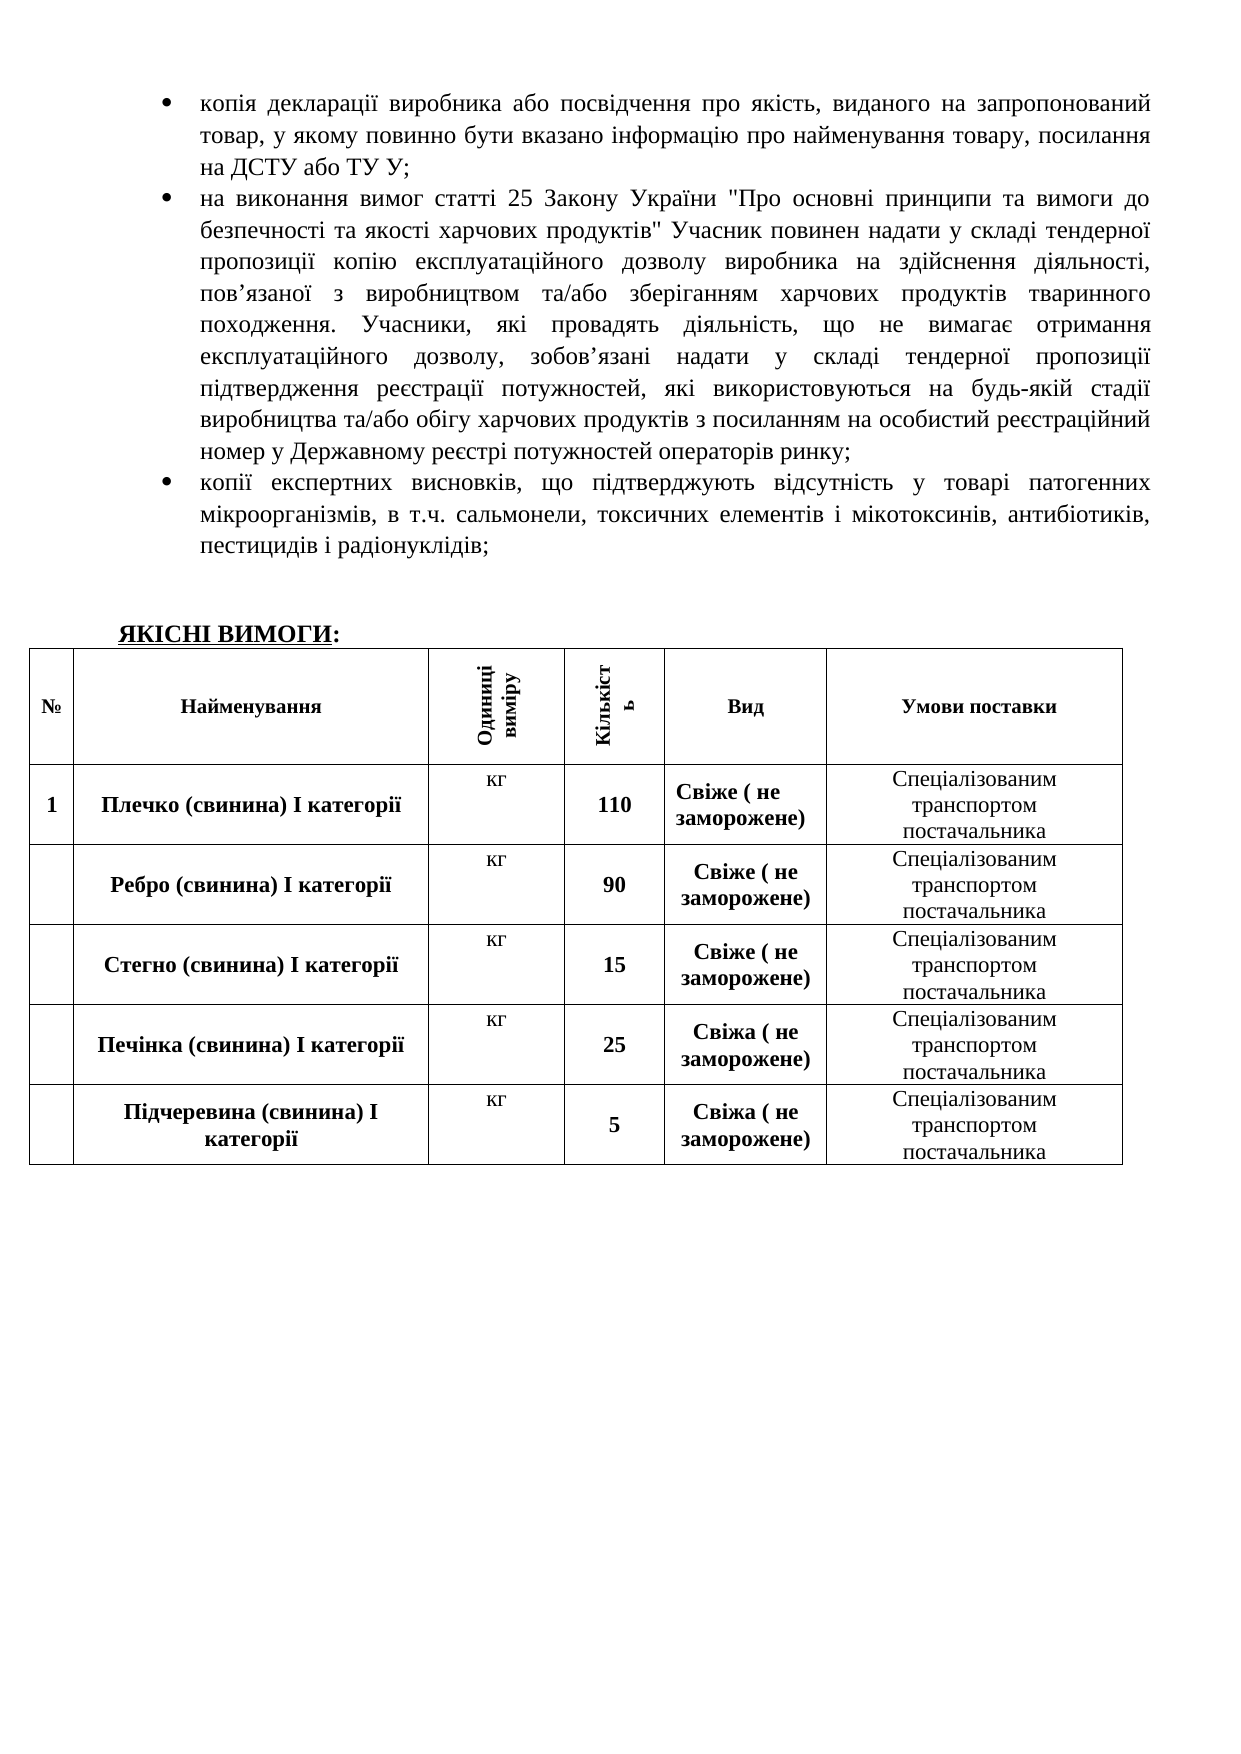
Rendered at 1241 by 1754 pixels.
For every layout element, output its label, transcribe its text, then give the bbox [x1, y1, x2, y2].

table_cell 90 [565, 845, 664, 924]
table_cell Стегно (свинина) І категорії [74, 925, 428, 1004]
table_cell [30, 845, 73, 924]
table_cell [30, 1005, 73, 1084]
table_header Кількість [565, 649, 664, 764]
table_cell 25 [565, 1005, 664, 1084]
table_header Одиниці виміру [429, 649, 564, 764]
table_cell Свіже ( не заморожене) [665, 925, 826, 1004]
table_cell Свіже ( не заморожене) [665, 845, 826, 924]
table_cell 110 [565, 765, 664, 844]
table_header № [30, 649, 73, 764]
text ЯКІСНІ ВИМОГИ: [118, 619, 1152, 647]
table_cell Печінка (свинина) І категорії [74, 1005, 428, 1084]
list на виконання вимог статті 25 Закону України "Про основні принципи та вимоги до безпечності та якості харчових продуктів" Учасник повинен надати у складі тендерної пропозиції копію експлуатаційного дозволу виробника на здійснення діяльності, пов’язаної з виробництвом та/або зберіганням харчових продуктів тваринного походження. Учасники, які провадять діяльність, що не вимагає отримання експлуатаційного дозволу, зобов’язані надати у складі тендерної пропозиції підтвердження реєстрації потужностей, які використовуються на будь-якій стадії виробництва та/або обігу харчових продуктів з посиланням на особистий реєстраційний номер у Державному реєстрі потужностей операторів ринку; [162, 183, 1152, 464]
table_header Вид [665, 649, 826, 764]
table_cell 1 [30, 765, 73, 844]
table_cell Спеціалізованим транспортом постачальника [827, 765, 1122, 844]
table_header Найменування [74, 649, 428, 764]
list копія декларації виробника або посвідчення про якість, виданого на запропонований товар, у якому повинно бути вказано інформацію про найменування товару, посилання на ДСТУ або ТУ У; [162, 88, 1152, 180]
table_cell Спеціалізованим транспортом постачальника [827, 925, 1122, 1004]
table_cell 5 [565, 1085, 664, 1164]
table_cell кг [429, 1005, 564, 1084]
table_cell Спеціалізованим транспортом постачальника [827, 1085, 1122, 1164]
table_cell Свіжа ( не заморожене) [665, 1005, 826, 1084]
table_cell Ребро (свинина) І категорії [74, 845, 428, 924]
table_cell кг [429, 1085, 564, 1164]
table_cell 15 [565, 925, 664, 1004]
table_cell Спеціалізованим транспортом постачальника [827, 845, 1122, 924]
table_cell Спеціалізованим транспортом постачальника [827, 1005, 1122, 1084]
table_cell Підчеревина (свинина) І категорії [74, 1085, 428, 1164]
list копії експертних висновків, що підтверджують відсутність у товарі патогенних мікроорганізмів, в т.ч. сальмонели, токсичних елементів і мікотоксинів, антибіотиків, пестицидів і радіонуклідів; [162, 467, 1152, 559]
table_cell кг [429, 925, 564, 1004]
table_cell кг [429, 765, 564, 844]
table_cell Плечко (свинина) І категорії [74, 765, 428, 844]
table_cell [30, 1085, 73, 1164]
table_cell Свіжа ( не заморожене) [665, 1085, 826, 1164]
table_header Умови поставки [827, 649, 1122, 764]
table_cell кг [429, 845, 564, 924]
table_cell [30, 925, 73, 1004]
table_cell Свіже ( не заморожене) [665, 765, 826, 844]
